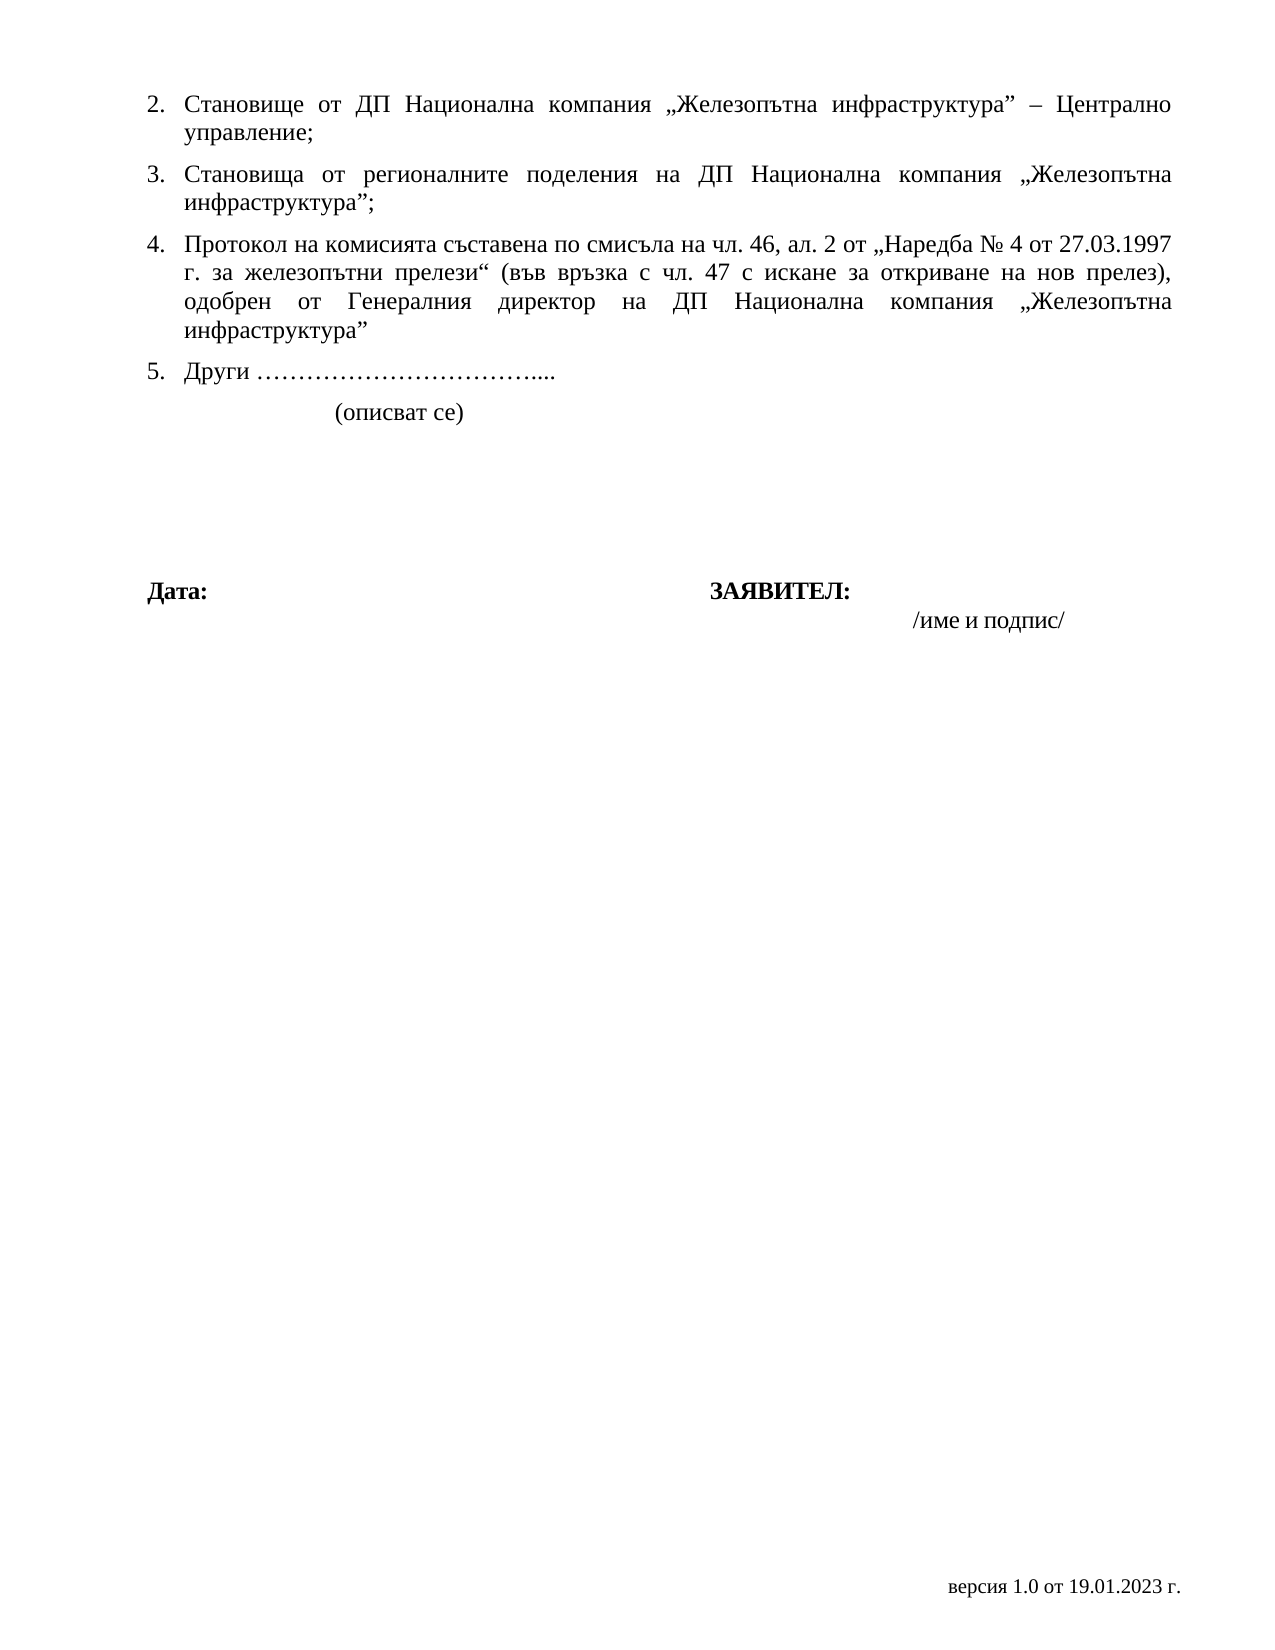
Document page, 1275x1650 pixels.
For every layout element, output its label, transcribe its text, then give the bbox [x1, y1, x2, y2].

list Протокол на комисията съставена по смисъла на чл. 46, ал. 2 от „Наредба № 4 от 27.03.1997 г. за железопътни прелези“ (във връзка с чл. 47 с искане за откриване на нов прелез), одобрен от Генералния директор на ДП Национална компания „Железопътна инфраструктура” [147, 229, 1173, 344]
list Становище от ДП Национална компания „Железопътна инфраструктура” – Централно управление; [147, 89, 1173, 146]
text /име и подпис/ [784, 605, 1118, 634]
list Становища от регионалните поделения на ДП Национална компания „Железопътна инфраструктура”; [147, 159, 1173, 216]
list Други …………………………….... [147, 356, 1173, 385]
text Дата: ЗАЯВИТЕЛ: [147, 576, 1181, 605]
text (описват се) [297, 397, 1181, 426]
